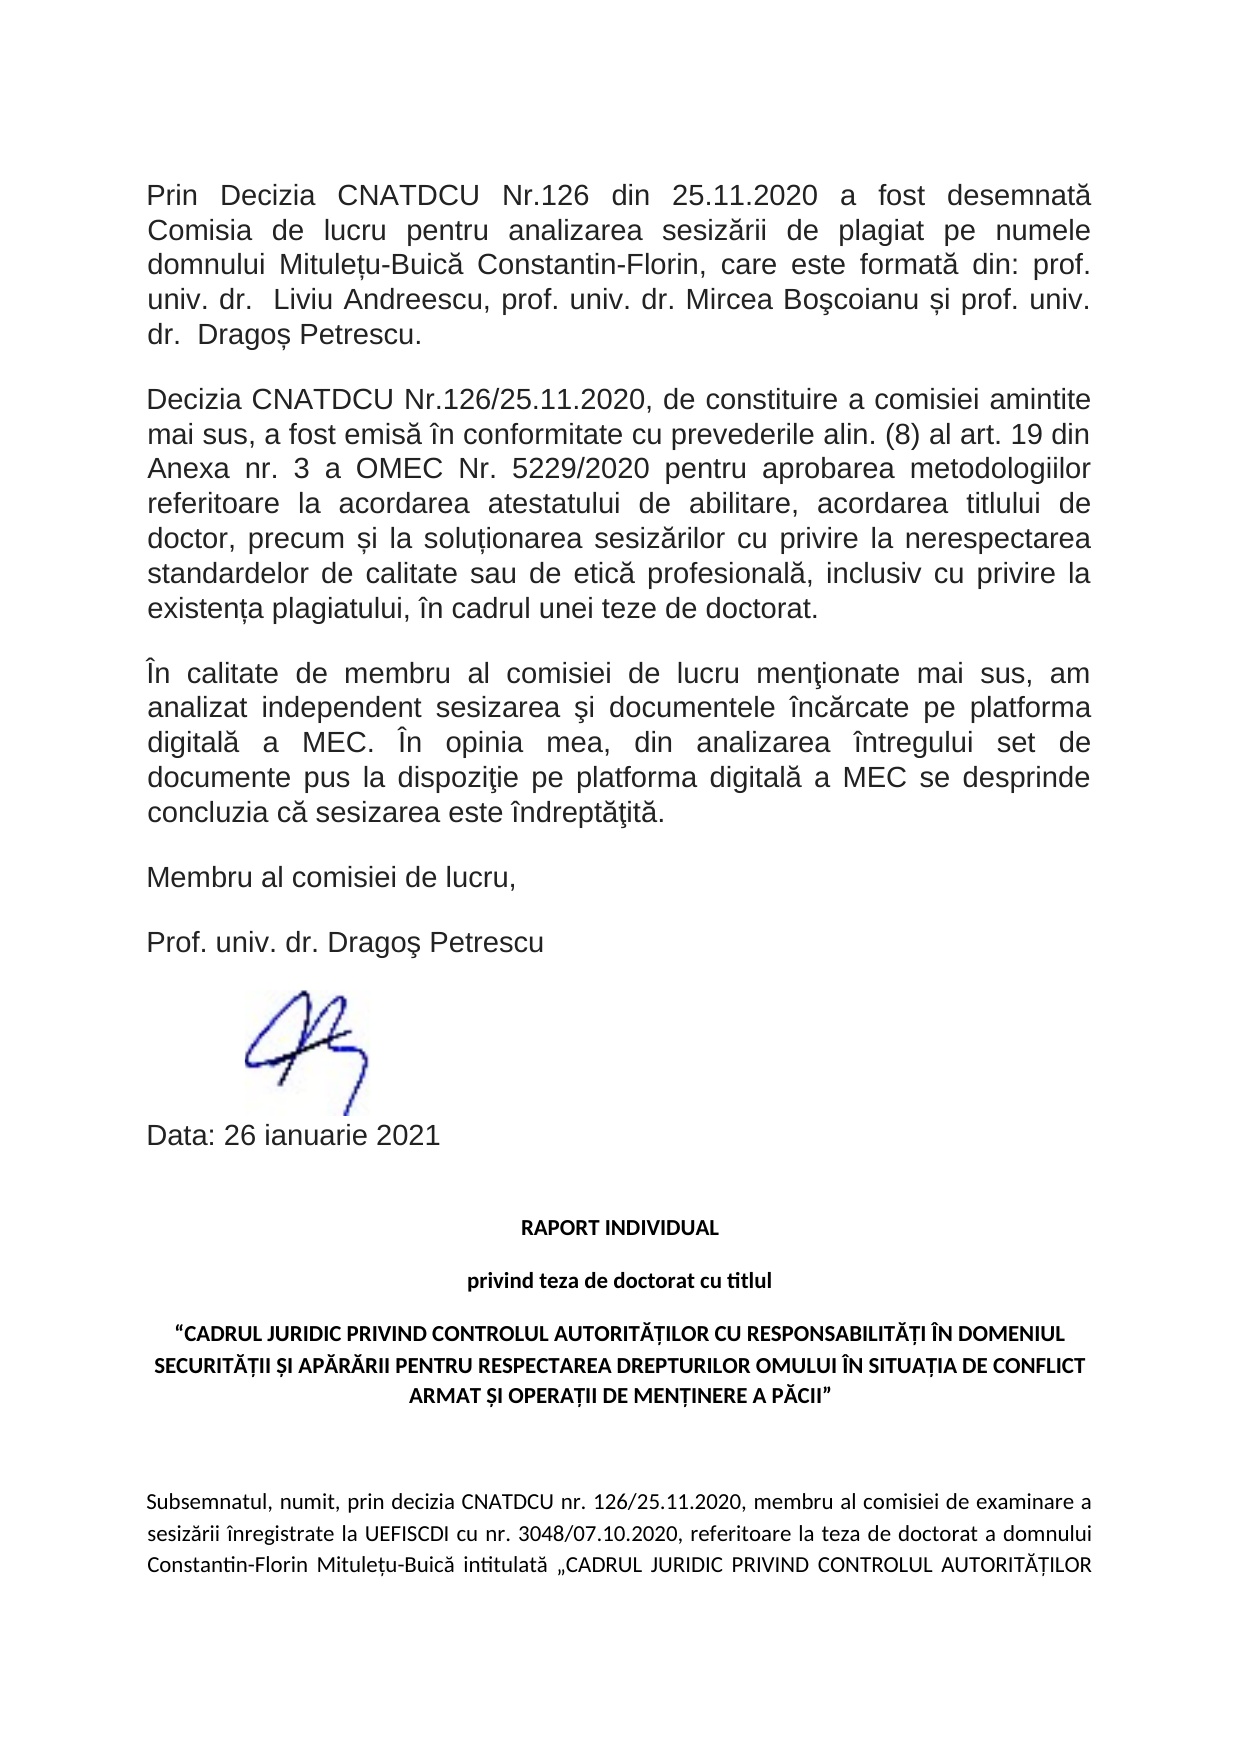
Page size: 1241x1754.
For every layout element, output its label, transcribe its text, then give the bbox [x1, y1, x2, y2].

text SECURITĂŢII ŞI APĂRĂRII PENTRU RESPECTAREA DREPTURILOR OMULUI ÎN SITUAŢIA DE CONFLICT ARMAT ŞI OPERAŢII DE MENŢINERE A PĂCII” [148, 1351, 1093, 1409]
text Prof. univ. dr. Dragoş Petrescu [146, 925, 1092, 958]
text Decizia CNATDCU Nr.126/25.11.2020, de constituire a comisiei amintite mai sus, a fost emisă în conformitate cu prevederile alin. (8) al art. 19 din Anexa nr. 3 a OMEC Nr. 5229/2020 pentru aprobarea metodologiilor referitoare la acordarea atestatului de abilitare, acordarea titlului de doctor, precum și la soluționarea sesizărilor cu privire la nerespectarea standardelor de calitate sau de etică profesională, inclusiv cu privire la existența plagiatului, în cadrul unei teze de doctorat. [146, 382, 1093, 624]
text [146, 1487, 1094, 1579]
picture [244, 990, 371, 1116]
text “CADRUL JURIDIC PRIVIND CONTROLUL AUTORITĂŢILOR CU RESPONSABILITĂŢI ÎN DOMENIUL [148, 1319, 1092, 1347]
text RAPORT INDIVIDUAL [148, 1213, 1092, 1241]
text privind teza de doctorat cu titlul [148, 1266, 1091, 1294]
text În calitate de membru al comisiei de lucru menţionate mai sus, am analizat independent sesizarea şi documentele încărcate pe platforma digitală a MEC. În opinia mea, din analizarea întregului set de documente pus la dispoziţie pe platforma digitală a MEC se desprinde concluzia că sesizarea este îndreptăţită. [146, 656, 1092, 828]
text Prin Decizia CNATDCU Nr.126 din 25.11.2020 a fost desemnată Comisia de lucru pentru analizarea sesizării de plagiat pe numele domnului Mitulețu-Buică Constantin-Florin, care este formată din: prof. univ. dr. Liviu Andreescu, prof. univ. dr. Mircea Boşcoianu și prof. univ. dr. Dragoș Petrescu. [146, 178, 1093, 351]
text Membru al comisiei de lucru, [146, 860, 1093, 893]
text Data: 26 ianuarie 2021 [146, 1118, 1093, 1151]
